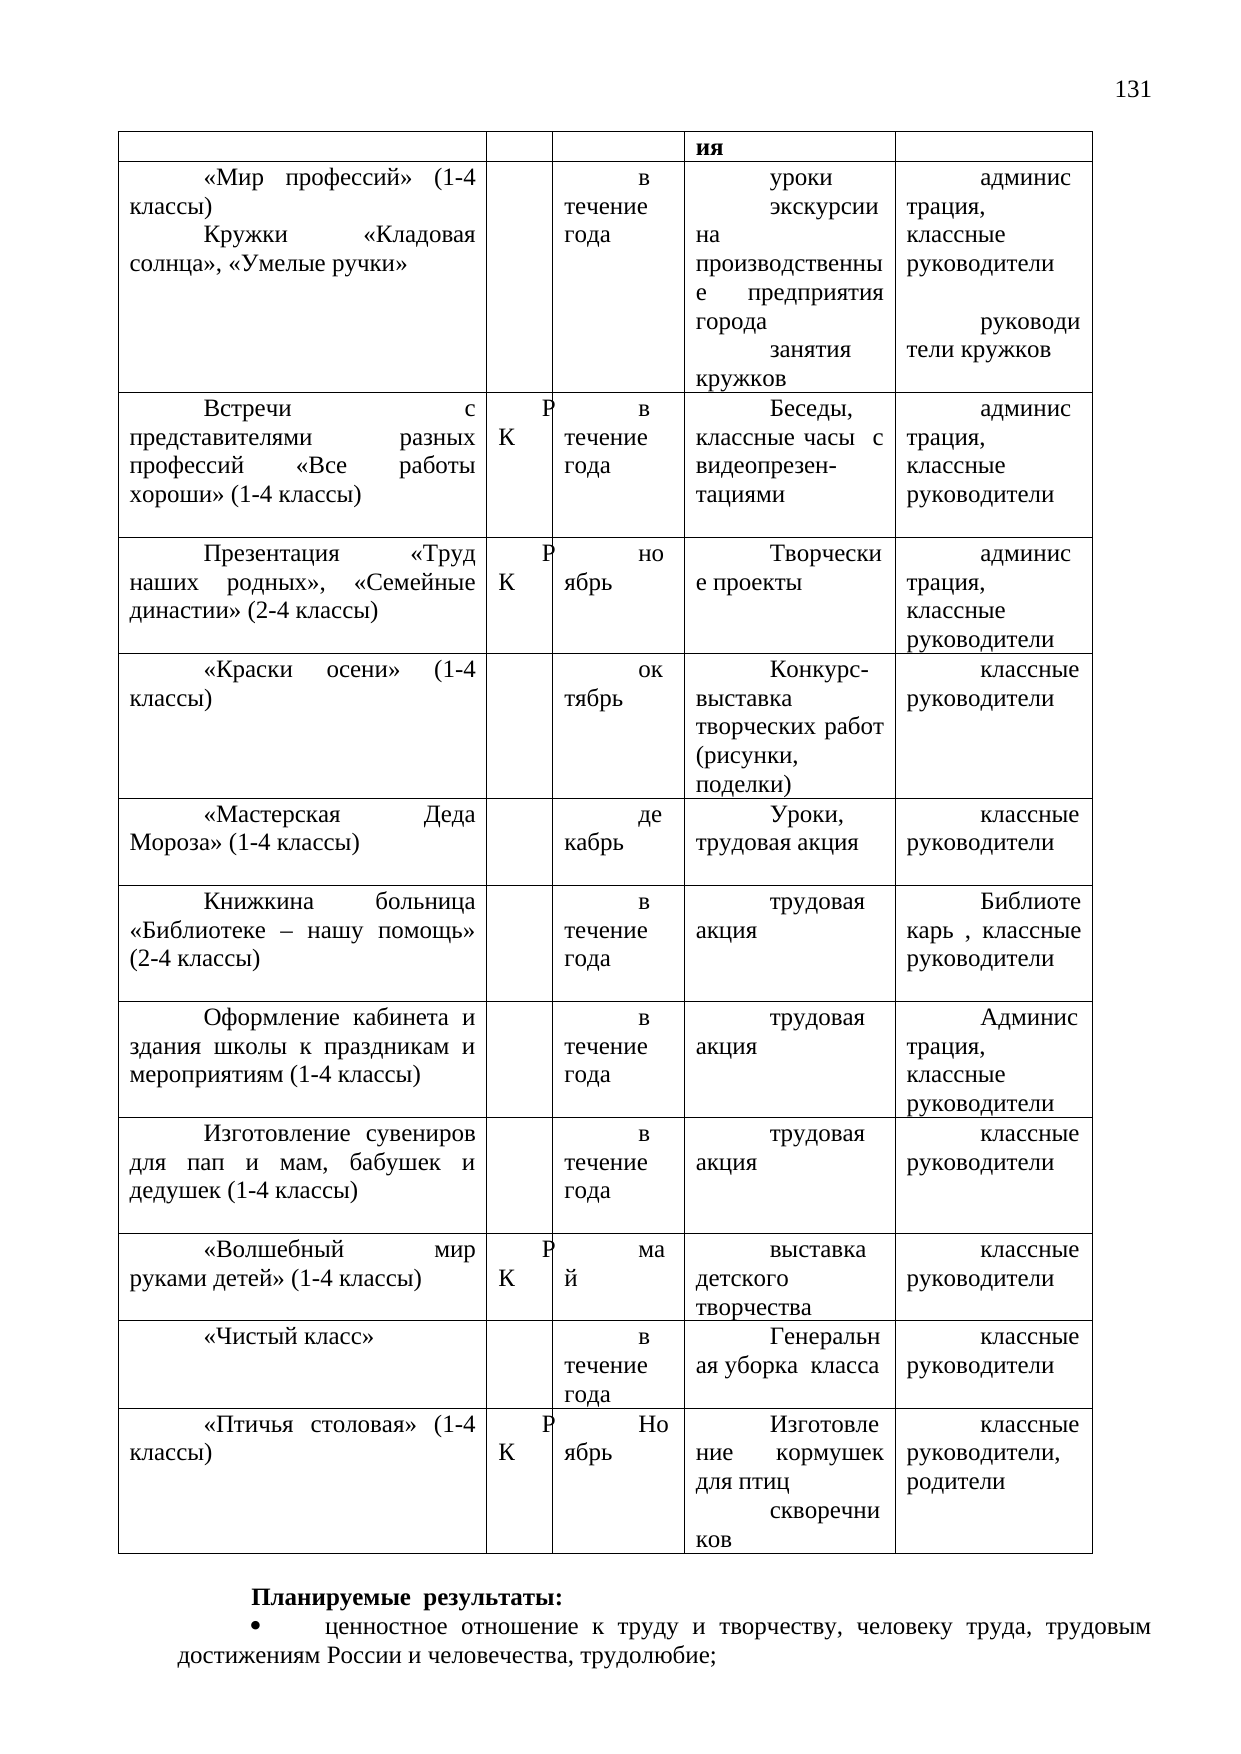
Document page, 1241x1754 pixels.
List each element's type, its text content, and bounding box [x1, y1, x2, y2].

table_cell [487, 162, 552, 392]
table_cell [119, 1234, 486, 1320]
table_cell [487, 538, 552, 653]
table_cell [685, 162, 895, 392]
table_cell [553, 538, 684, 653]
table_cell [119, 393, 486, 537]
text Планируемые результаты: [177, 1582, 1152, 1611]
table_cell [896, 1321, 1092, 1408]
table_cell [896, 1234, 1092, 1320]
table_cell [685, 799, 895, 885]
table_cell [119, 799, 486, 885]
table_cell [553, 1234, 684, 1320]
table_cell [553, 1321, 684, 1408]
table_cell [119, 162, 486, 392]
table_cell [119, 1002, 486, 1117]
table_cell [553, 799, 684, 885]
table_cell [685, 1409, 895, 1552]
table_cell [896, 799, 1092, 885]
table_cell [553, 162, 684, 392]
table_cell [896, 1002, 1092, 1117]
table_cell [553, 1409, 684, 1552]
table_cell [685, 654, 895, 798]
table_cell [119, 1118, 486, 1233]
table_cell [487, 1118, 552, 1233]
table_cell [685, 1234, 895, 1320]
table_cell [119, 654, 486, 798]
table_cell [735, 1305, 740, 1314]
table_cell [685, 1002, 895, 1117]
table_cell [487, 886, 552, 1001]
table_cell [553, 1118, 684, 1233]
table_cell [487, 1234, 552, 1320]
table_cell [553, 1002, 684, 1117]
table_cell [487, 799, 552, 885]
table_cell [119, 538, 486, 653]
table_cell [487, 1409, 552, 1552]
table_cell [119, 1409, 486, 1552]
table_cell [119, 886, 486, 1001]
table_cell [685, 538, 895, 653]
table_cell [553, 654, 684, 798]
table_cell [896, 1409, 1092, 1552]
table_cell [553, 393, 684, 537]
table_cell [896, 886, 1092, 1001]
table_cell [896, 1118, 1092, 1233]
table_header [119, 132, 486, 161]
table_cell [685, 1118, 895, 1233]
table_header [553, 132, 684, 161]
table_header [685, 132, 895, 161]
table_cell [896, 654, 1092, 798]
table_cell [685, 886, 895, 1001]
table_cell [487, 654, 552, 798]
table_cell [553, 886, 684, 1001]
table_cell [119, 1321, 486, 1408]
list ценностное отношение к труду и творчеству, человеку труда, трудовым достижениям России и человечества, трудолюбие; [177, 1611, 1152, 1668]
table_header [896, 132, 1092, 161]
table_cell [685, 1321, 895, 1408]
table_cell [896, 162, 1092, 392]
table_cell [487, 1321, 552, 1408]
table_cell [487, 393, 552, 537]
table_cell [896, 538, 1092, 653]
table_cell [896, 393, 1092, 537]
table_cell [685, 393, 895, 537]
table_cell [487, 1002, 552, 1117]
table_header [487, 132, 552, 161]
